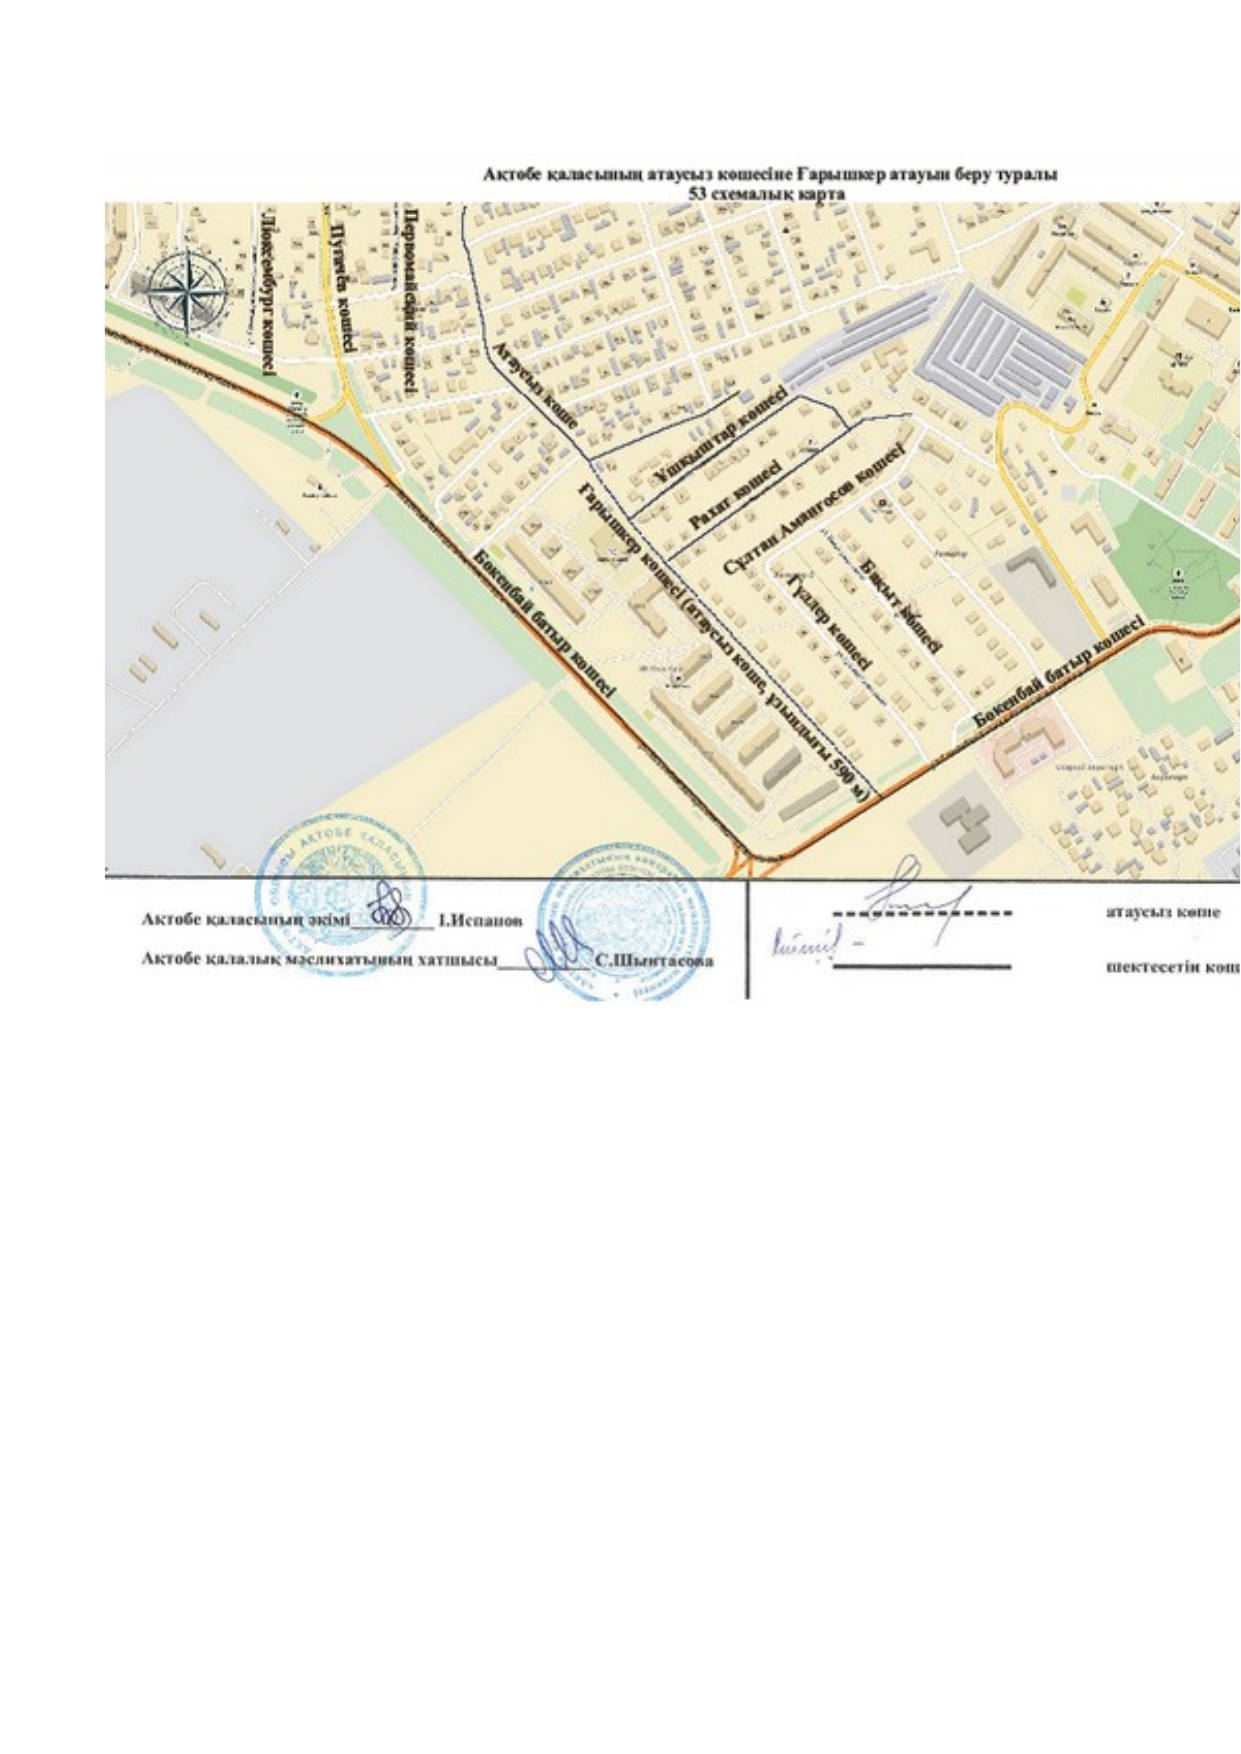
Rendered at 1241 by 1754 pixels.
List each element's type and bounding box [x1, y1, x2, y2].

picture [104, 151, 1241, 1006]
table_cell [101, 150, 1240, 1043]
